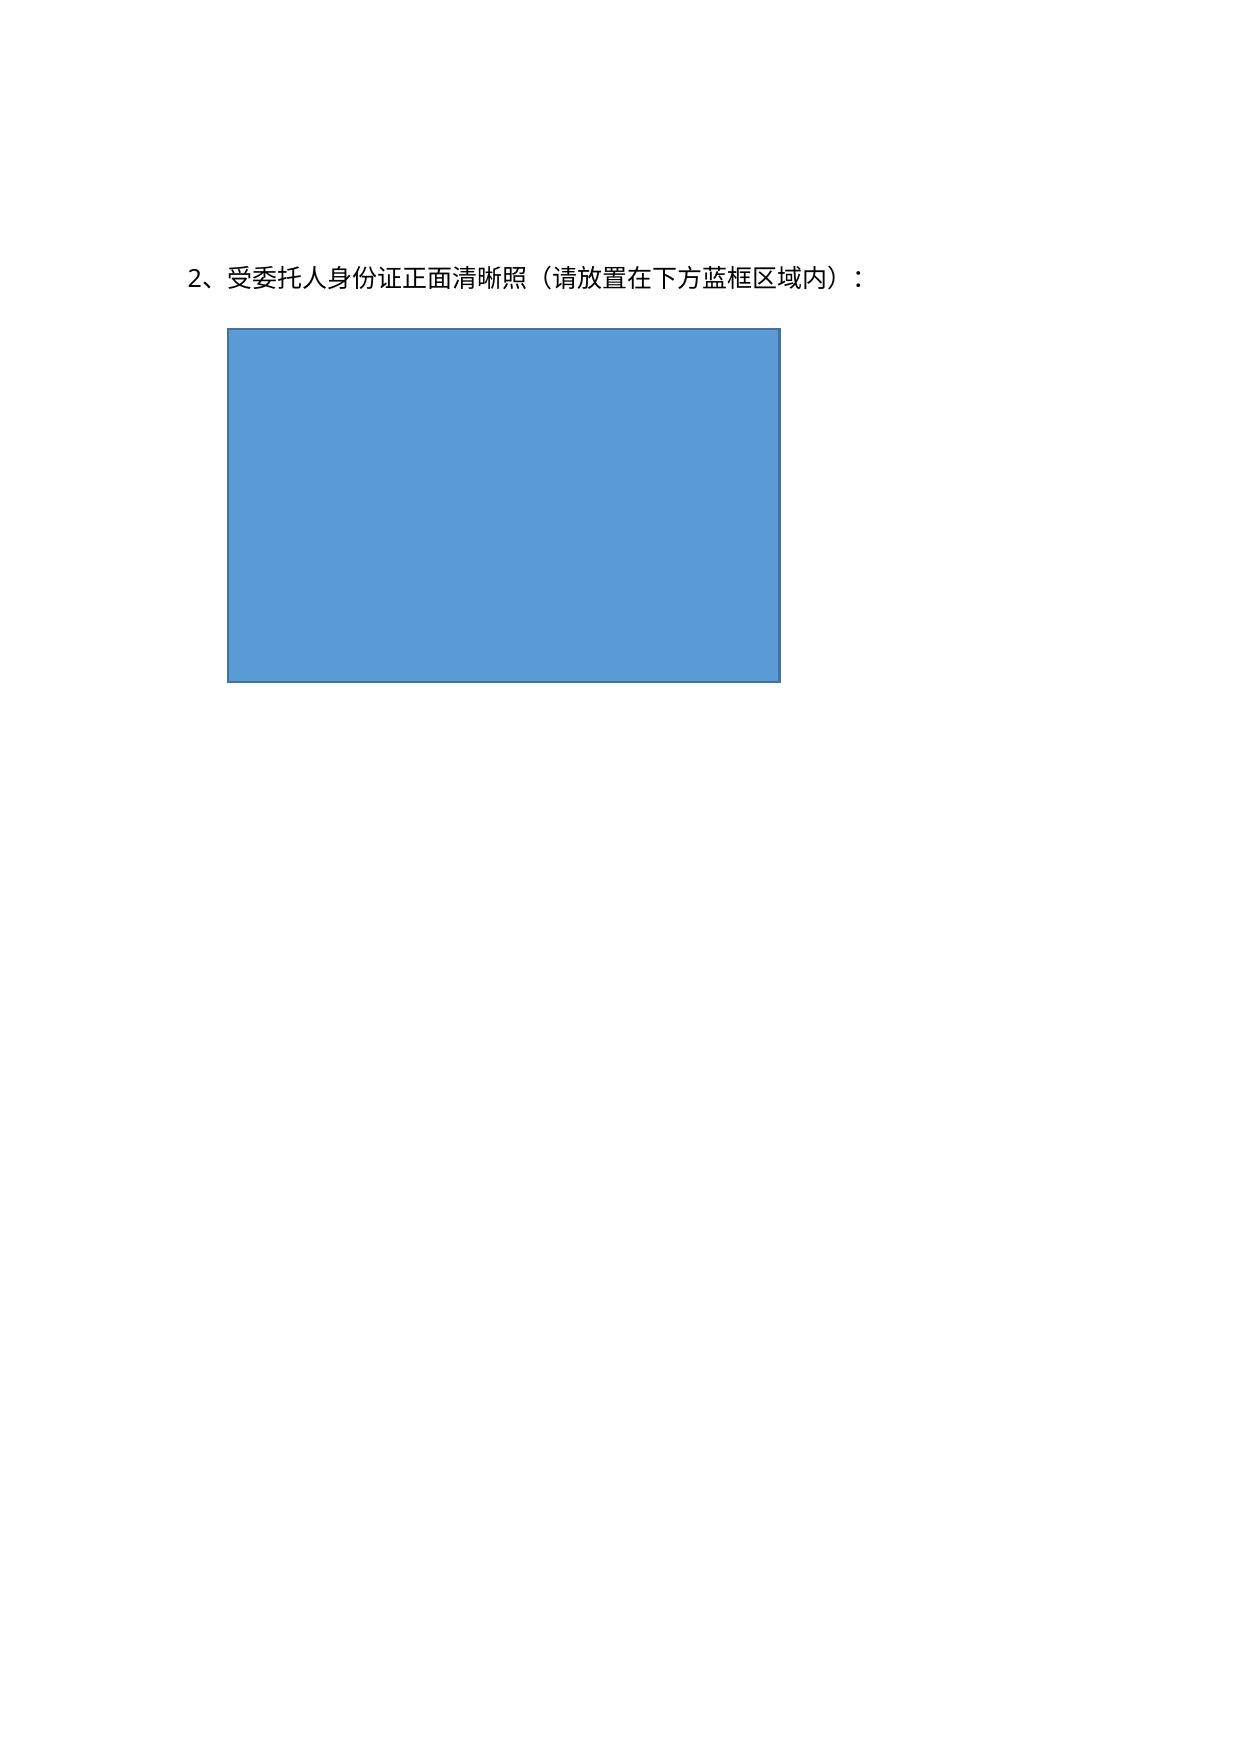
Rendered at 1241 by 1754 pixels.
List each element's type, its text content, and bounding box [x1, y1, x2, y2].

list 受委托人身份证正面清晰照（请放置在下方蓝框区域内）： [187, 244, 1053, 309]
